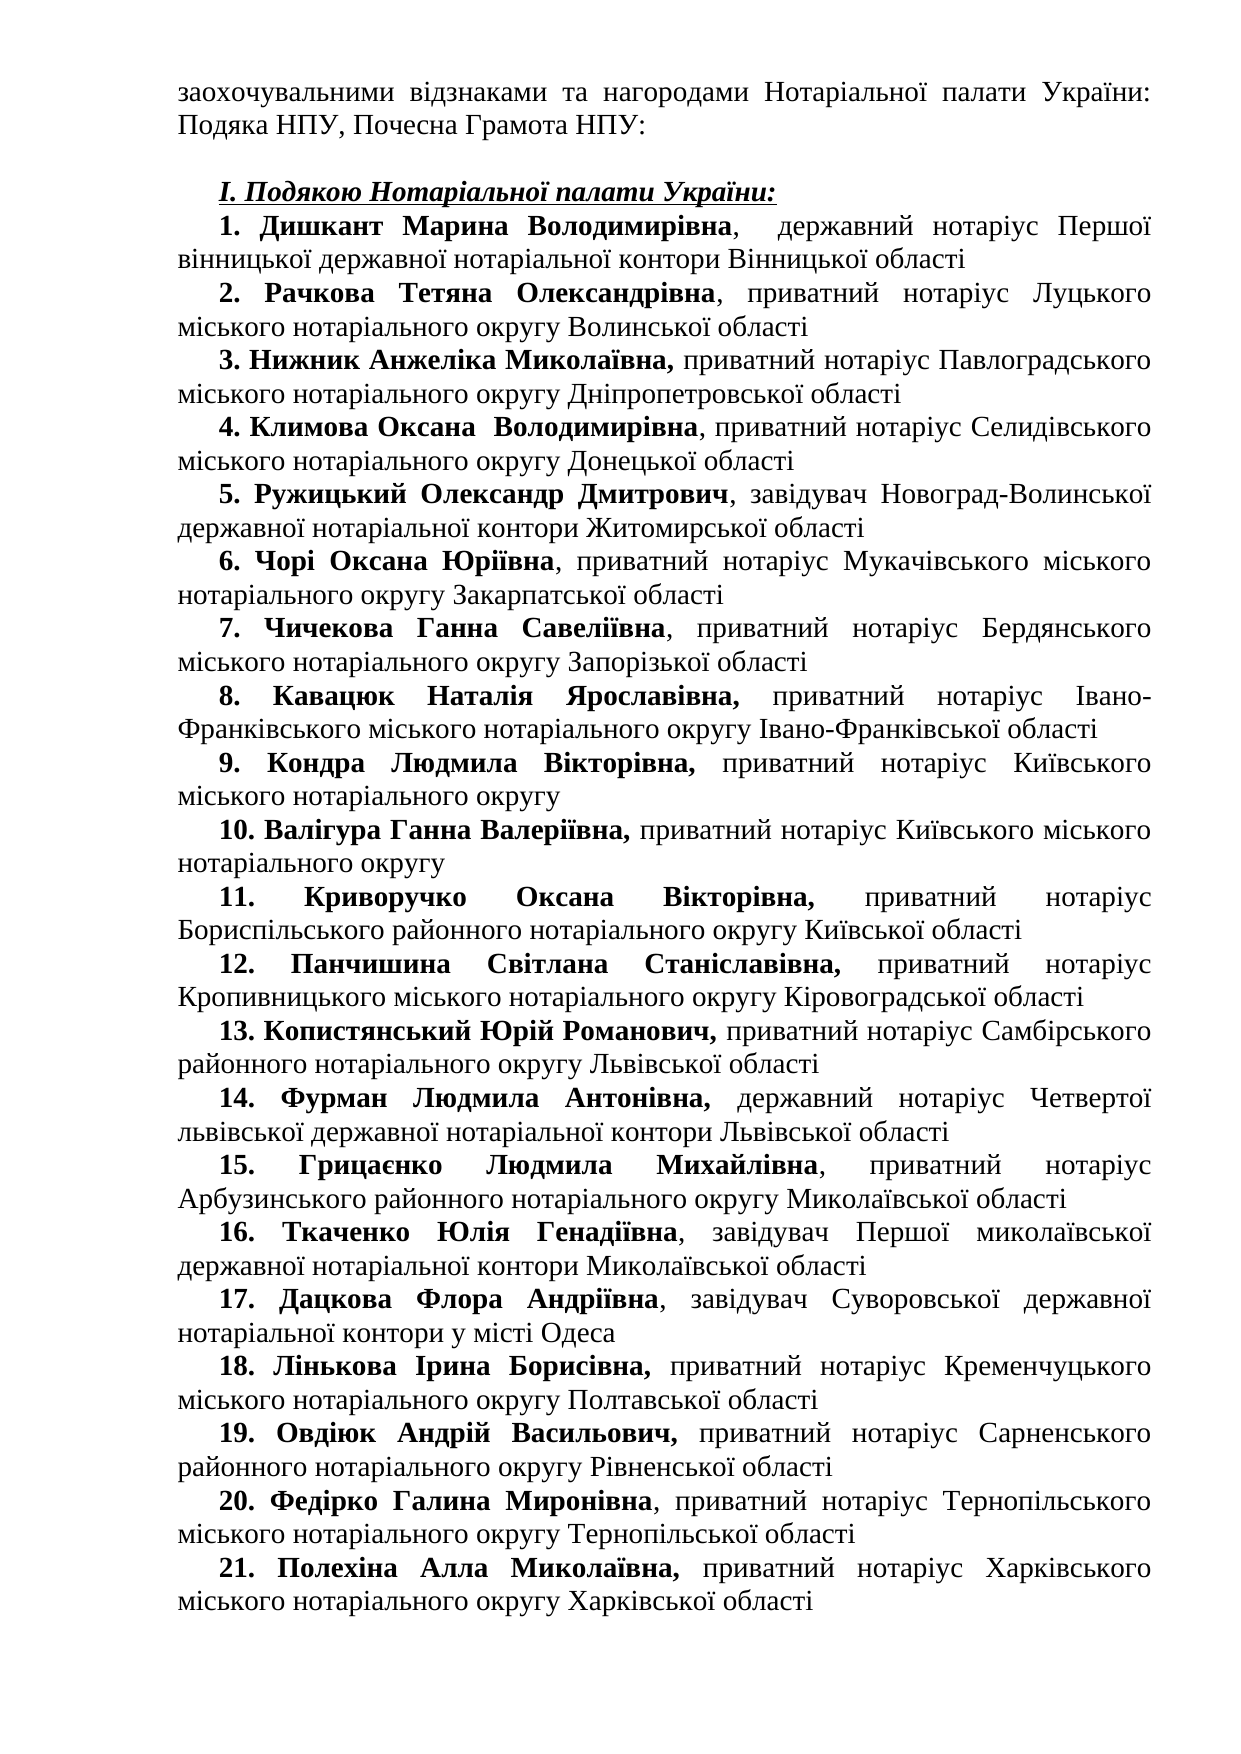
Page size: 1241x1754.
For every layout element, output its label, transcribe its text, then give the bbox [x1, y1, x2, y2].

text 5. Ружицький Олександр Дмитрович, завідувач Новоград-Волинської державної нотаріальної контори Житомирської області [177, 476, 1152, 543]
text 20. Федірко Галина Миронівна, приватний нотаріус Тернопільського міського нотаріального округу Тернопільської області [177, 1483, 1152, 1550]
text 18. Лінькова Ірина Борисівна, приватний нотаріус Кременчуцького міського нотаріального округу Полтавської області [177, 1348, 1152, 1416]
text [177, 74, 1152, 141]
text 17. Дацкова Флора Андріївна, завідувач Суворовської державної нотаріальної контори у місті Одеса [177, 1281, 1152, 1348]
text 14. Фурман Людмила Антонівна, державний нотаріус Четвертої львівської державної нотаріальної контори Львівської області [177, 1080, 1152, 1147]
text 12. Панчишина Світлана Станіславівна, приватний нотаріус Кропивницького міського нотаріального округу Кіровоградської області [177, 946, 1152, 1013]
text 11. Криворучко Оксана Вікторівна, приватний нотаріус Бориспільського районного нотаріального округу Київської області [177, 879, 1152, 946]
text 2. Рачкова Тетяна Олександрівна, приватний нотаріус Луцького міського нотаріального округу Волинської області [177, 275, 1152, 342]
text 19. Овдіюк Андрій Васильович, приватний нотаріус Сарненського районного нотаріального округу Рівненської області [177, 1416, 1152, 1483]
text 10. Валігура Ганна Валеріївна, приватний нотаріус Київського міського нотаріального округу [177, 812, 1152, 879]
text 7. Чичекова Ганна Савеліївна, приватний нотаріус Бердянського міського нотаріального округу Запорізької області [177, 611, 1152, 678]
text 6. Чорі Оксана Юріївна, приватний нотаріус Мукачівського міського нотаріального округу Закарпатської області [177, 543, 1152, 611]
text 3. Нижник Анжеліка Миколаївна, приватний нотаріус Павлоградського міського нотаріального округу Дніпропетровської області [177, 342, 1152, 409]
text 13. Копистянський Юрій Романович, приватний нотаріус Самбірського районного нотаріального округу Львівської області [177, 1013, 1152, 1080]
text 16. Ткаченко Юлія Генадіївна, завідувач Першої миколаївської державної нотаріальної контори Миколаївської області [177, 1214, 1152, 1281]
text І. Подякою Нотаріальної палати України: [177, 174, 1152, 208]
text 4. Климова Оксана Володимирівна, приватний нотаріус Селидівського міського нотаріального округу Донецької області [177, 409, 1152, 476]
text 21. Полехіна Алла Миколаївна, приватний нотаріус Харківського міського нотаріального округу Харківської області [177, 1550, 1152, 1617]
text 8. Кавацюк Наталія Ярославівна, приватний нотаріус Івано-Франківського міського нотаріального округу Івано-Франківської області [177, 678, 1152, 745]
text 1. Дишкант Марина Володимирівна, державний нотаріус Першої вінницької державної нотаріальної контори Вінницької області [177, 208, 1152, 275]
text 15. Грицаєнко Людмила Михайлівна, приватний нотаріус Арбузинського районного нотаріального округу Миколаївської області [177, 1147, 1152, 1214]
text 9. Кондра Людмила Вікторівна, приватний нотаріус Київського міського нотаріального округу [177, 745, 1152, 812]
